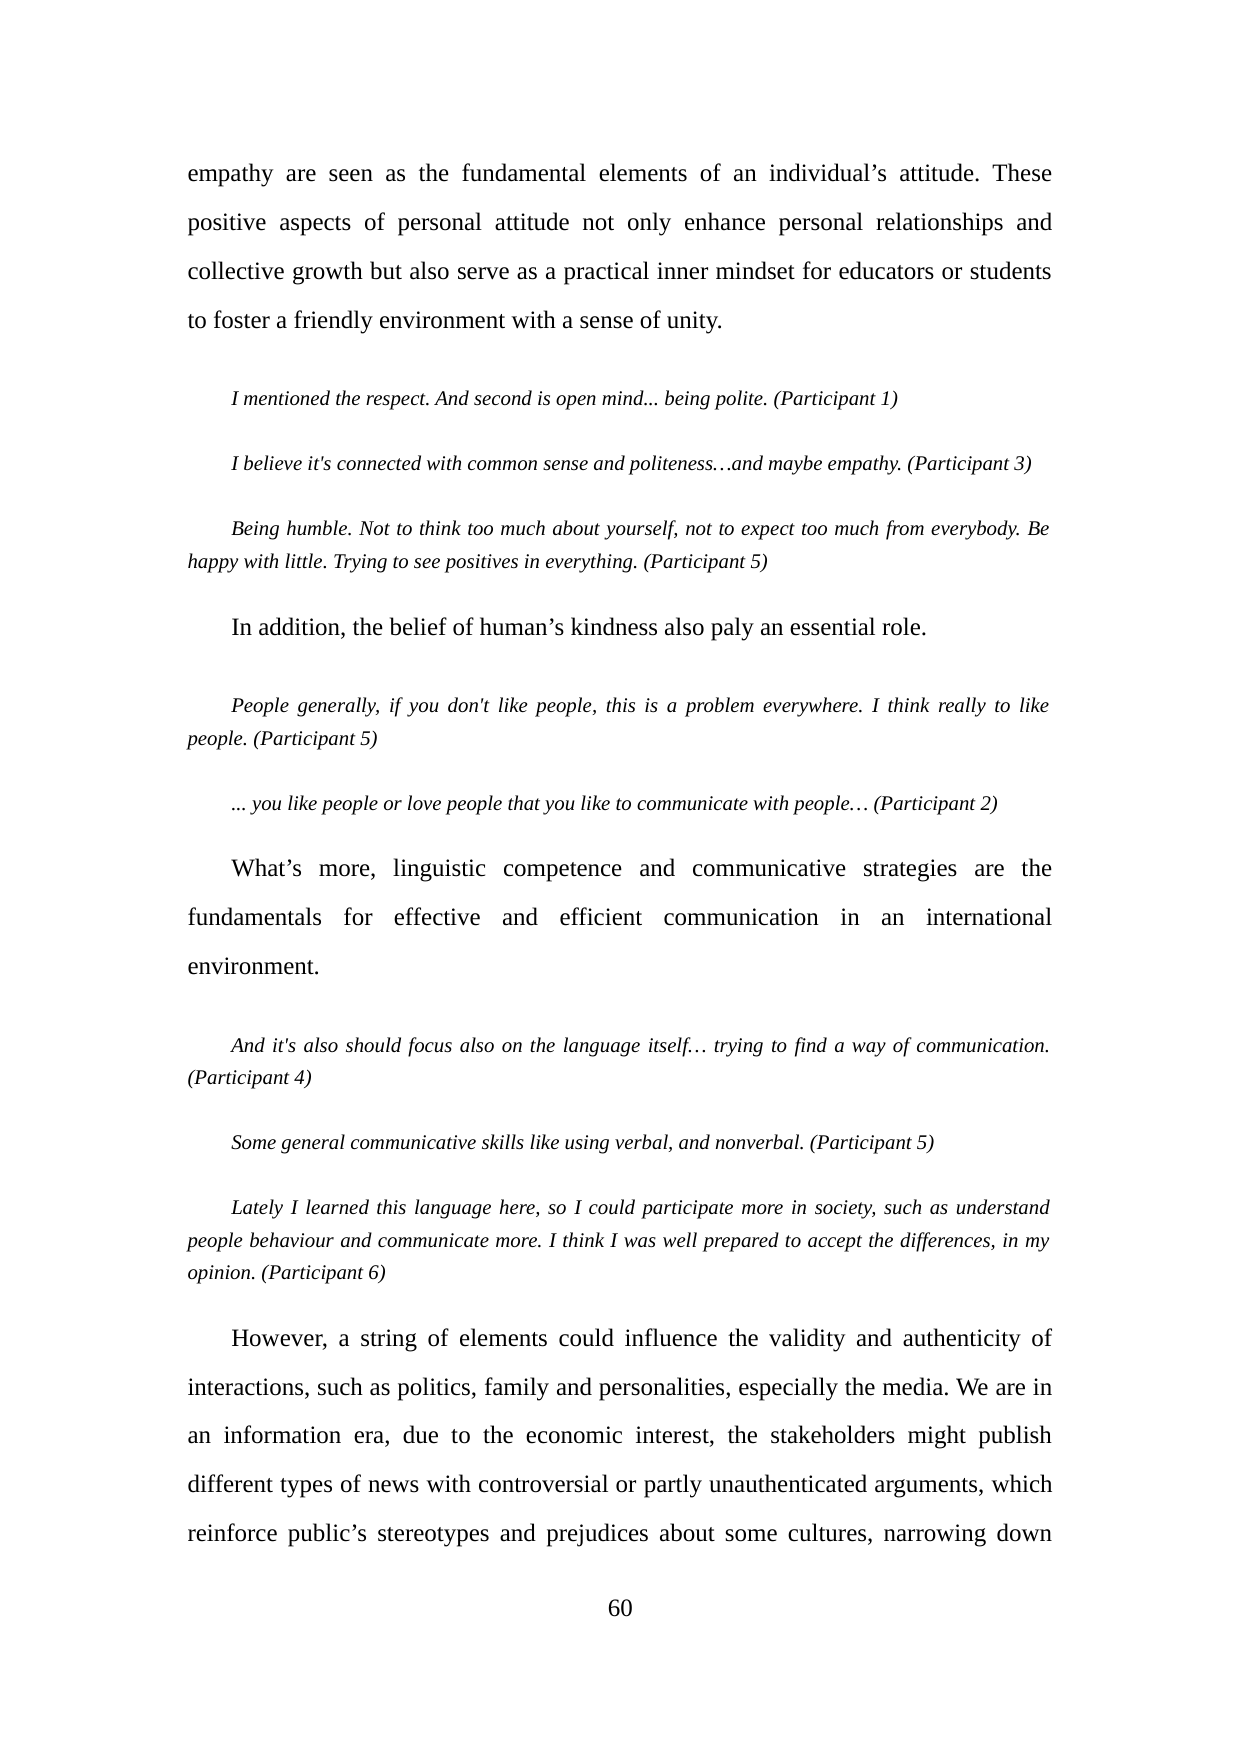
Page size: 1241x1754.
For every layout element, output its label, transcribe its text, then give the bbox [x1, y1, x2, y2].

text In addition, the belief of human’s kindness also paly an essential role. [187, 610, 1053, 642]
text ... you like people or love people that you like to communicate with people… (Participant 2) [187, 787, 1053, 819]
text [187, 157, 1053, 335]
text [187, 1321, 1053, 1548]
text What’s more, linguistic competence and communicative strategies are the fundamentals for effective and efficient communication in an international environment. [187, 852, 1053, 982]
text People generally, if you don't like people, this is a problem everywhere. I think really to like people. (Participant 5) [187, 689, 1053, 754]
text Some general communicative skills like using verbal, and nonverbal. (Participant 5) [187, 1126, 1053, 1158]
text Being humble. Not to think too much about yourself, not to expect too much from everybody. Be happy with little. Trying to see positives in everything. (Participant 5) [187, 512, 1053, 577]
text Lately I learned this language here, so I could participate more in society, such as understand people behaviour and communicate more. I think I was well prepared to accept the differences, in my opinion. (Participant 6) [187, 1191, 1053, 1288]
text I mentioned the respect. And second is open mind... being polite. (Participant 1) [187, 382, 1053, 415]
text And it's also should focus also on the language itself… trying to find a way of communication. (Participant 4) [187, 1028, 1053, 1093]
text I believe it's connected with common sense and politeness…and maybe empathy. (Participant 3) [187, 447, 1053, 480]
